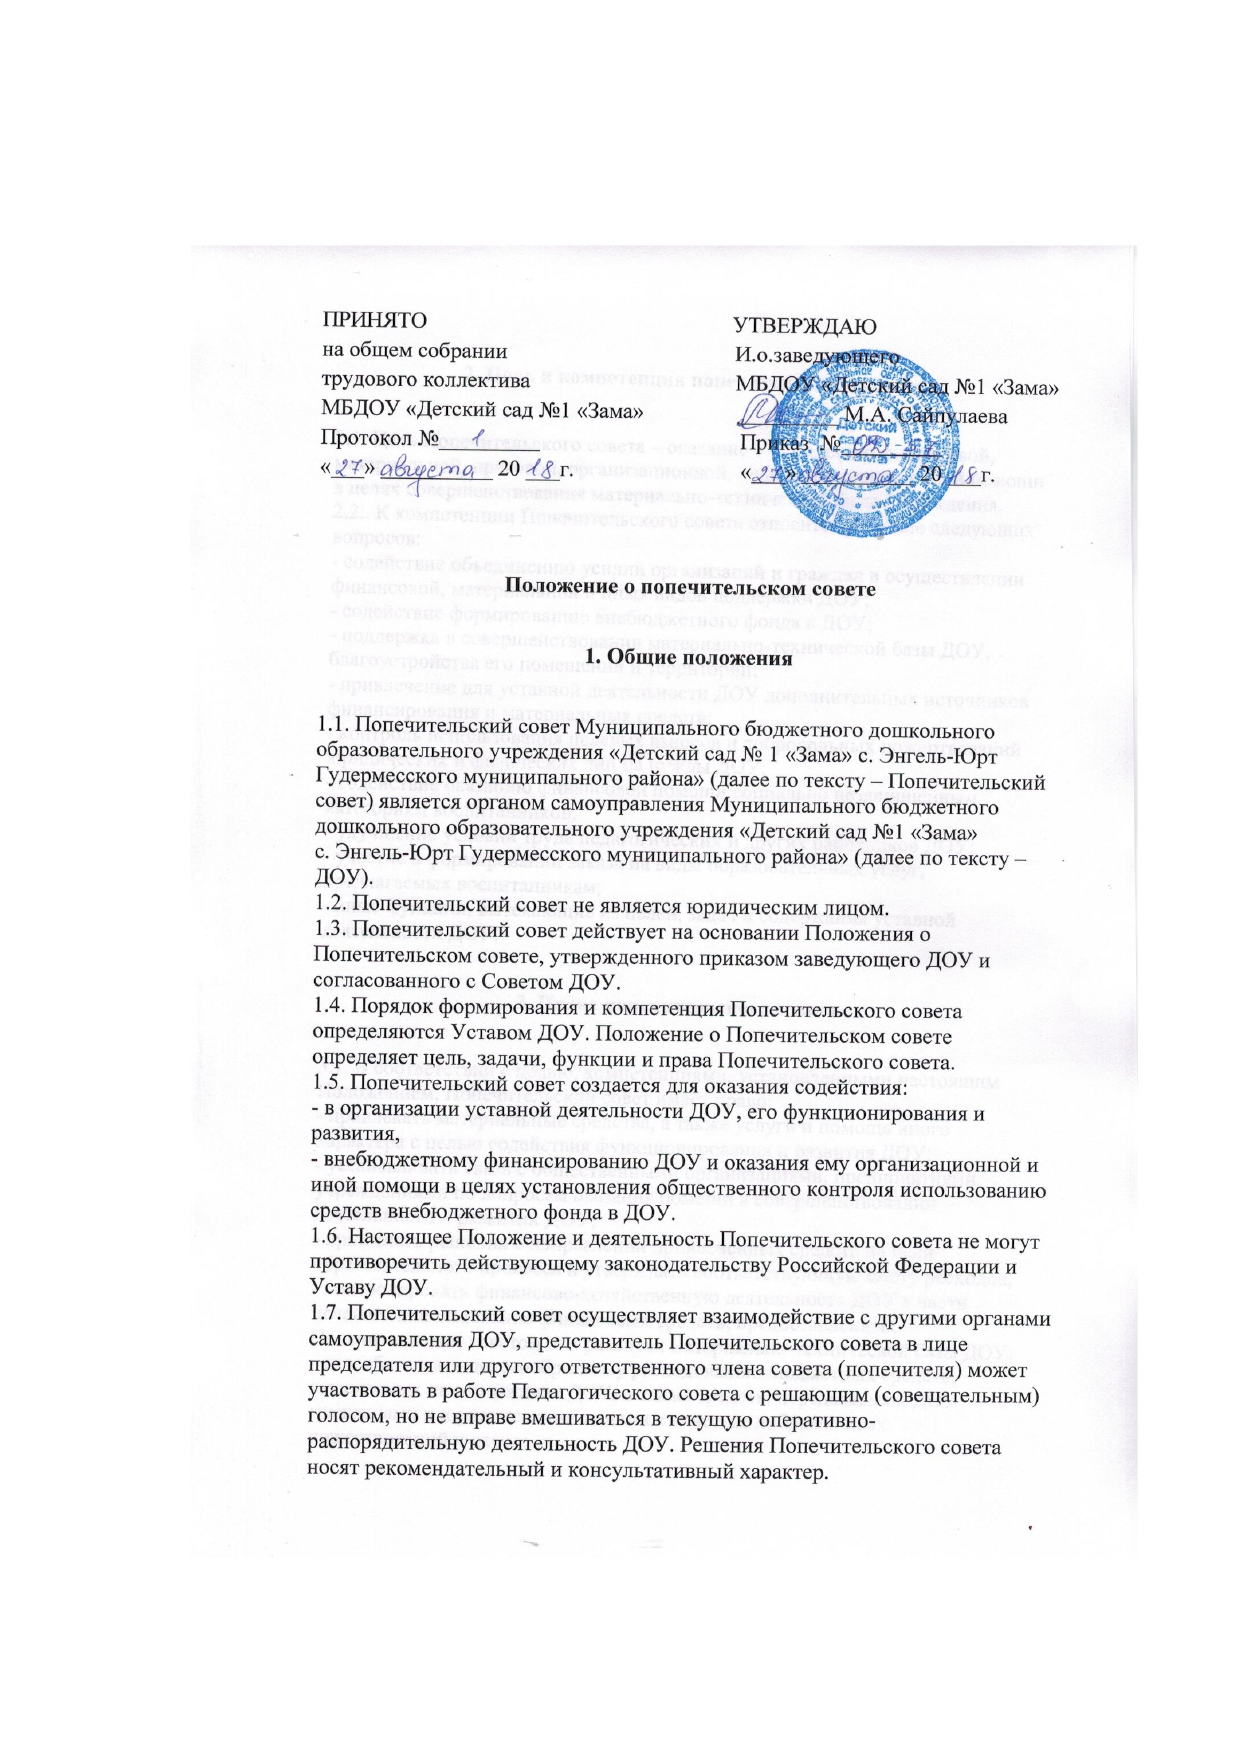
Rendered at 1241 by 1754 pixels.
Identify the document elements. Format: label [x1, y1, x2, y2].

picture [177, 232, 1151, 1572]
